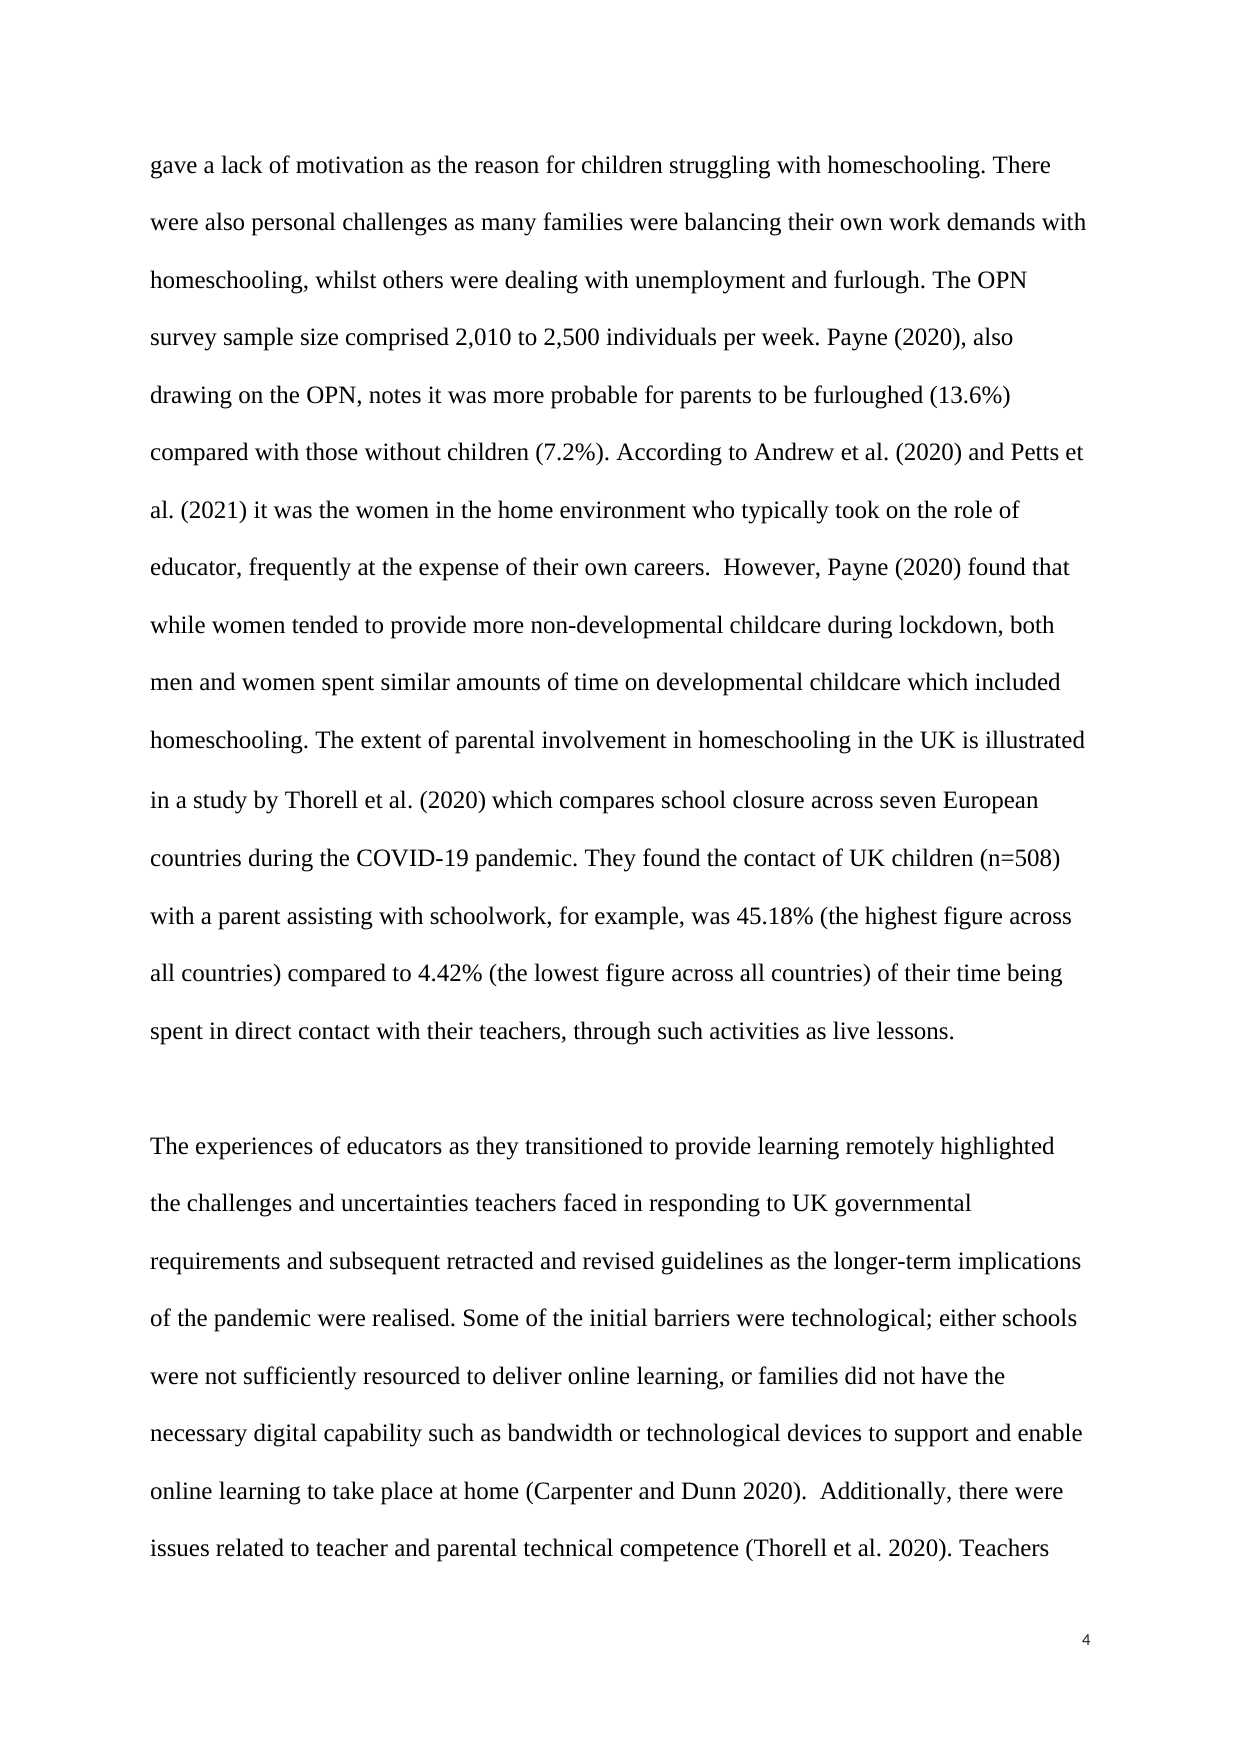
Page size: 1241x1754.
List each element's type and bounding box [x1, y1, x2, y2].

text [150, 150, 1090, 1045]
text [150, 1131, 1090, 1562]
